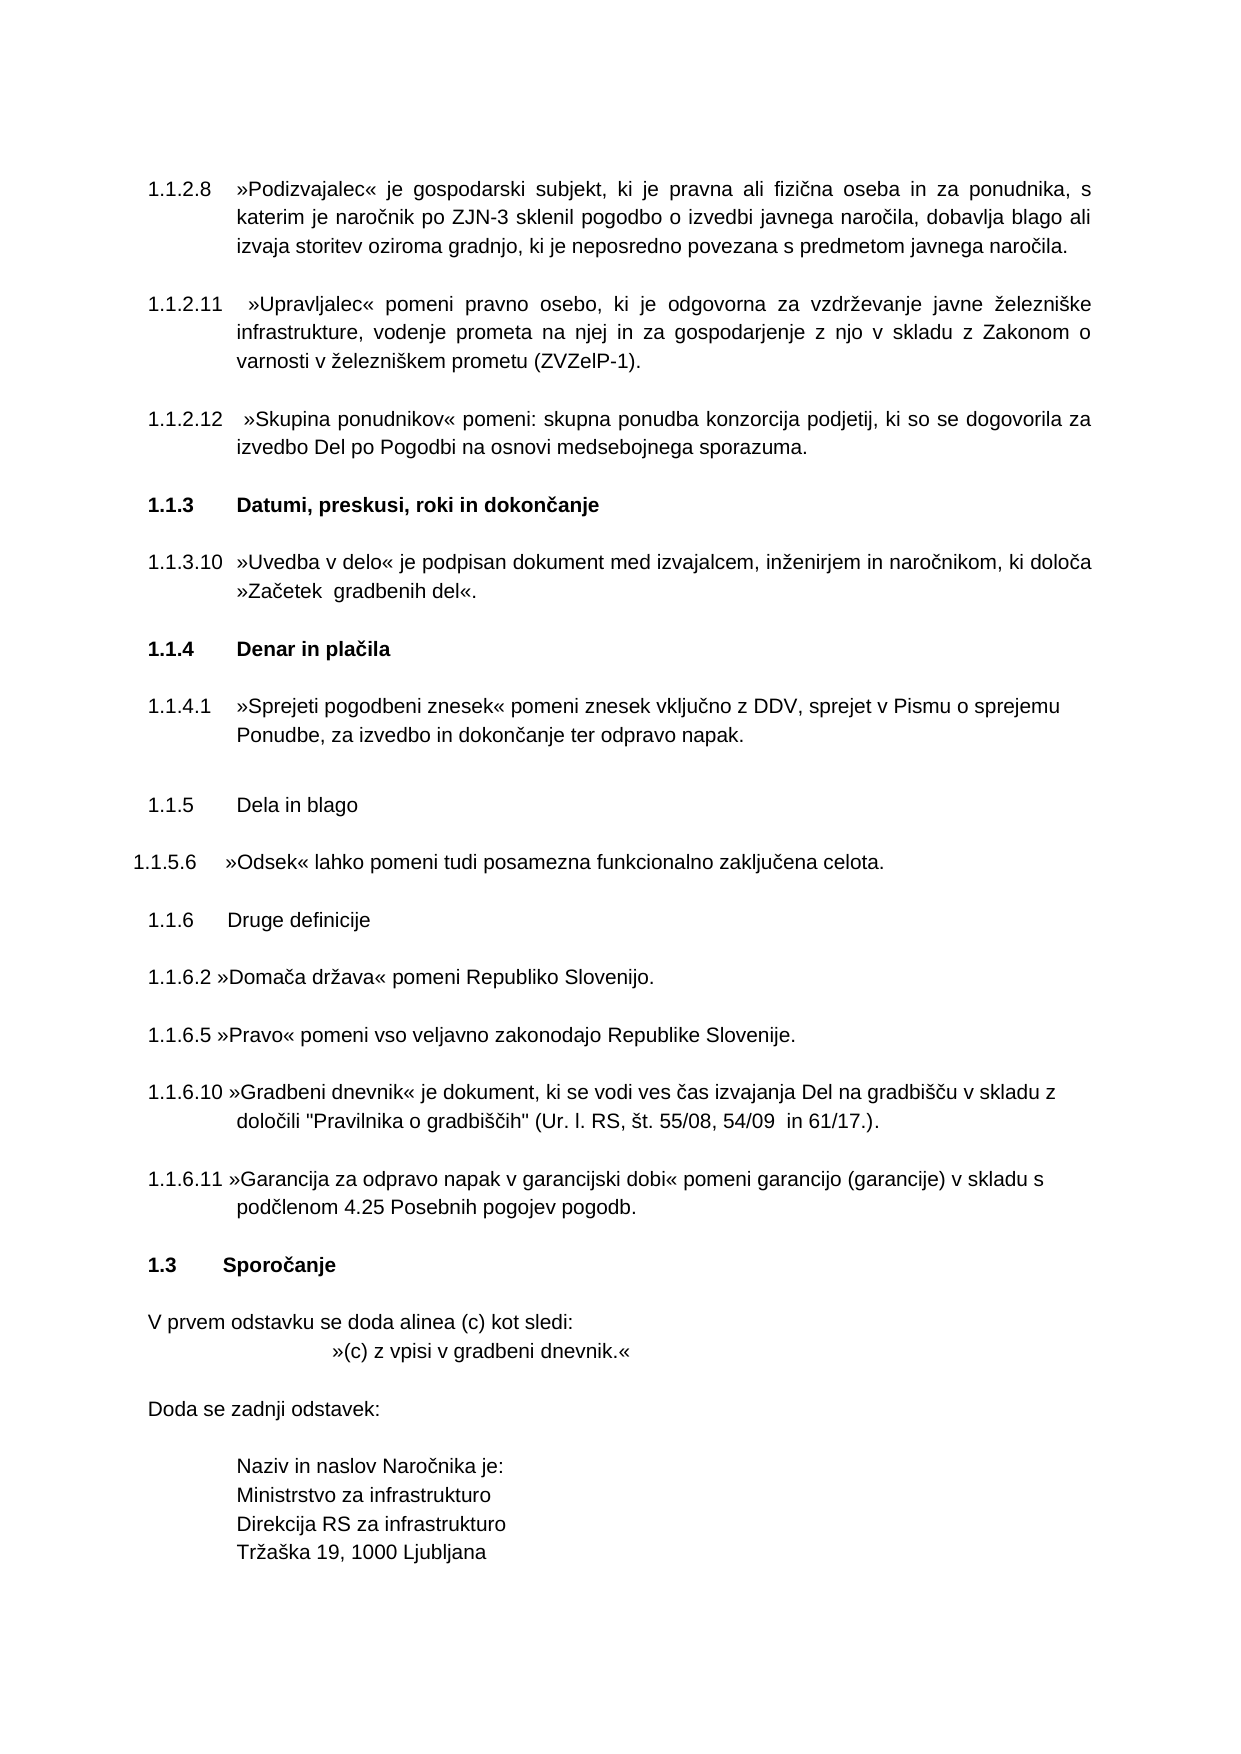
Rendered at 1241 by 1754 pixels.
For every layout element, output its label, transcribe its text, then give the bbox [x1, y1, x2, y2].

text Doda se zadnji odstavek: [148, 1396, 1092, 1420]
text 1.1.2.11 »Upravljalec« pomeni pravno osebo, ki je odgovorna za vzdrževanje javne železniške infrastrukture, vodenje prometa na njej in za gospodarjenje z njo v skladu z Zakonom o varnosti v železniškem prometu (ZVZelP-1). [148, 291, 1092, 373]
list Datumi, preskusi, roki in dokončanje [148, 493, 1092, 517]
text Naziv in naslov Naročnika je: [236, 1454, 1092, 1478]
list Dela in blago [148, 793, 1092, 817]
list Denar in plačila [148, 636, 1092, 660]
text Ministrstvo za infrastrukturo [236, 1483, 1092, 1507]
text 1.1.6 Druge definicije [148, 908, 1092, 932]
text 1.1.6.5 »Pravo« pomeni vso veljavno zakonodajo Republike Slovenije. [148, 1023, 1092, 1047]
text Direkcija RS za infrastrukturo [236, 1511, 1092, 1535]
text 1.1.2.12 »Skupina ponudnikov« pomeni: skupna ponudba konzorcija podjetij, ki so se dogovorila za izvedbo Del po Pogodbi na osnovi medsebojnega sporazuma. [148, 406, 1092, 459]
text 1.1.2.8 »Podizvajalec« je gospodarski subjekt, ki je pravna ali fizična oseba in za ponudnika, s katerim je naročnik po ZJN-3 sklenil pogodbo o izvedbi javnega naročila, dobavlja blago ali izvaja storitev oziroma gradnjo, ki je neposredno povezana s predmetom javnega naročila. [148, 176, 1092, 258]
text 1.1.6.10 »Gradbeni dnevnik« je dokument, ki se vodi ves čas izvajanja Del na gradbišču v skladu z določili "Pravilnika o gradbiščih" (Ur. l. RS, št. 55/08, 54/09 in 61/17.). [148, 1080, 1092, 1133]
text 1.1.6.2 »Domača država« pomeni Republiko Slovenijo. [148, 965, 1092, 989]
text 1.1.5.6 »Odsek« lahko pomeni tudi posamezna funkcionalno zaključena celota. [133, 850, 1092, 874]
text 1.1.3.10 »Uvedba v delo« je podpisan dokument med izvajalcem, inženirjem in naročnikom, ki določa »Začetek gradbenih del«. [148, 550, 1092, 603]
text Tržaška 19, 1000 Ljubljana [236, 1540, 1092, 1564]
text »(c) z vpisi v gradbeni dnevnik.« [148, 1339, 1092, 1363]
text 1.3 Sporočanje [148, 1253, 1092, 1277]
text V prvem odstavku se doda alinea (c) kot sledi: [148, 1310, 1092, 1334]
text 1.1.4.1 »Sprejeti pogodbeni znesek« pomeni znesek vključno z DDV, sprejet v Pismu o sprejemu Ponudbe, za izvedbo in dokončanje ter odpravo napak. [148, 694, 1092, 747]
text 1.1.6.11 »Garancija za odpravo napak v garancijski dobi« pomeni garancijo (garancije) v skladu s podčlenom 4.25 Posebnih pogojev pogodb. [148, 1166, 1092, 1219]
